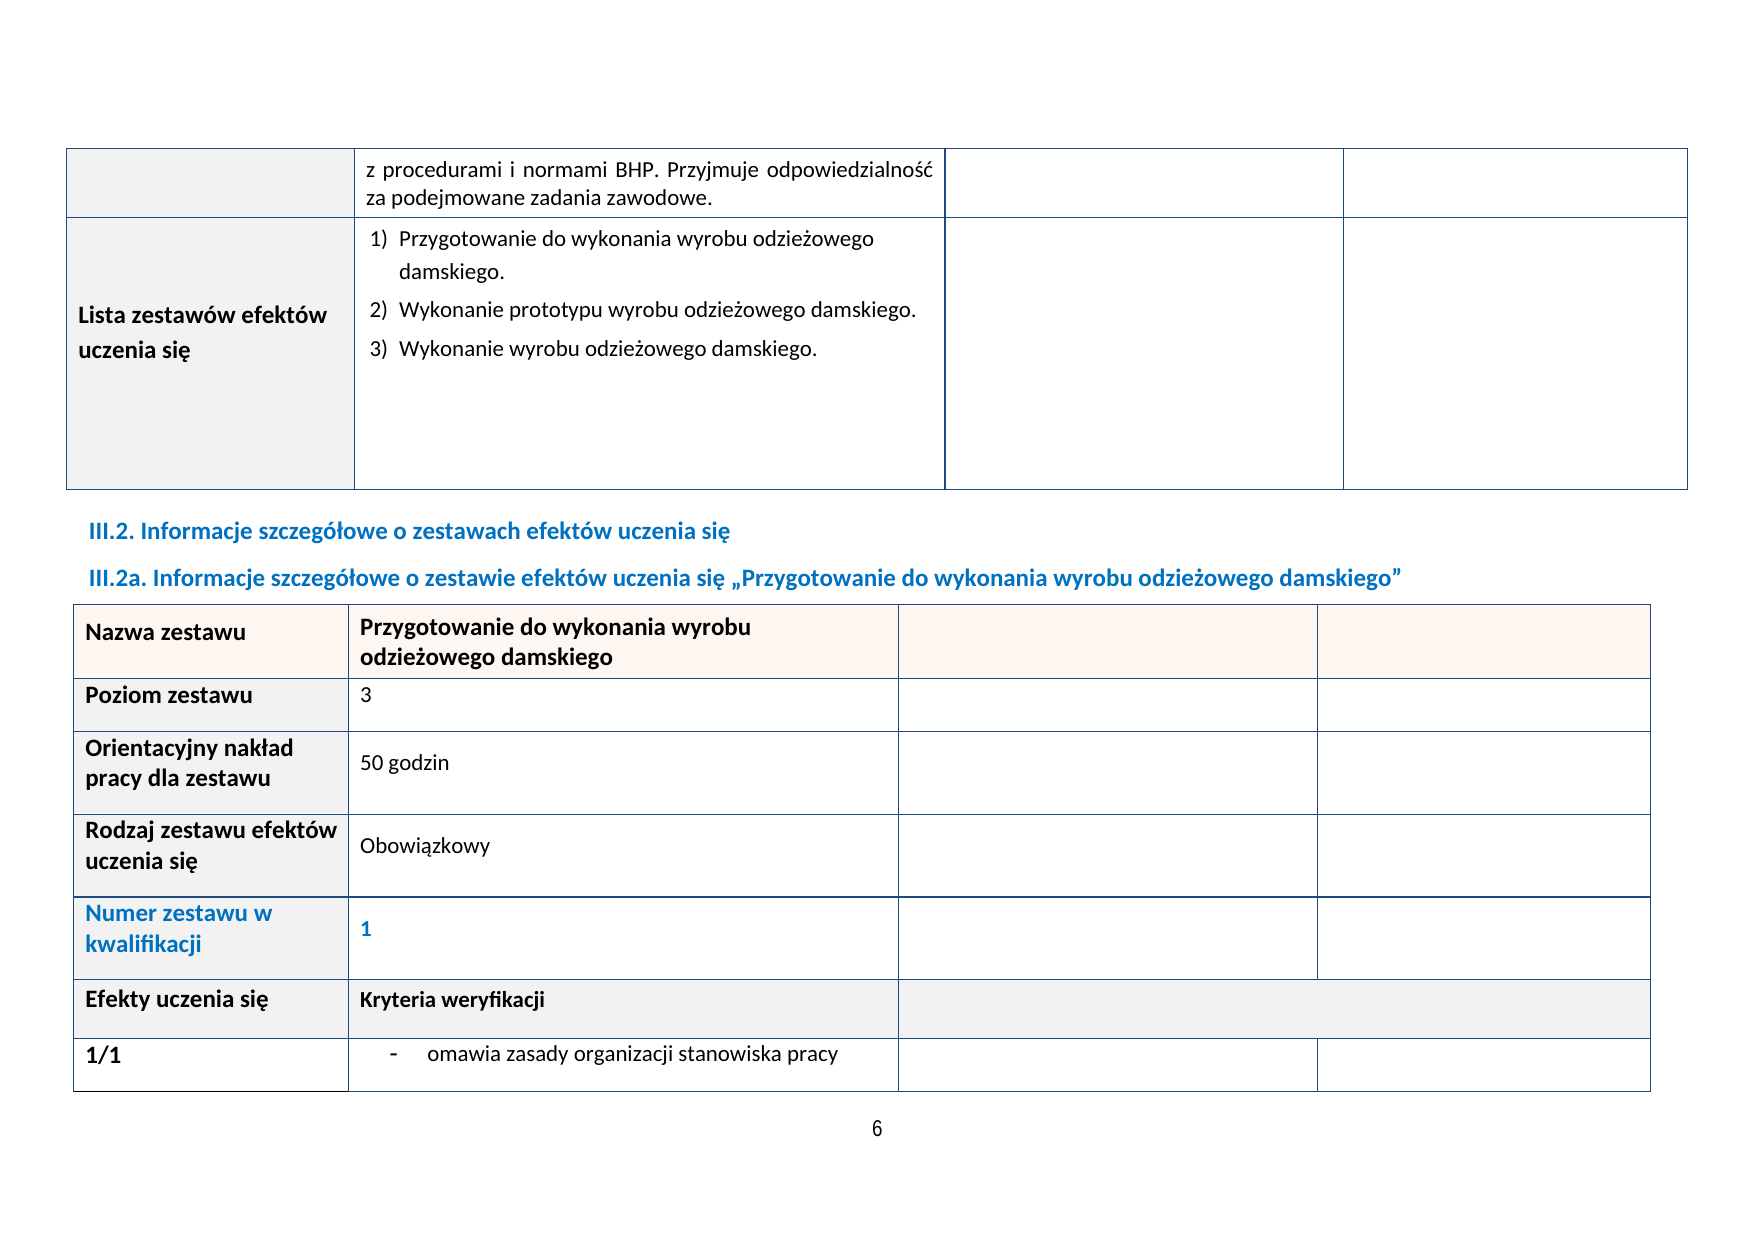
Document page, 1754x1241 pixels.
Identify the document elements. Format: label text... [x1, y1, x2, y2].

table_cell [1318, 732, 1650, 813]
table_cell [349, 1039, 898, 1091]
table_header [1318, 605, 1650, 678]
table_cell 1 [349, 898, 898, 979]
table_cell Poziom zestawu [74, 679, 348, 731]
table_cell [899, 980, 1650, 1038]
table_header Nazwa zestawu [74, 605, 348, 678]
table_cell [899, 679, 1317, 731]
table_cell [899, 1039, 1317, 1091]
table_header [899, 605, 1317, 678]
table_header Przygotowanie do wykonania wyrobu odzieżowego damskiego [349, 605, 898, 678]
table_header [1344, 149, 1687, 217]
table_header [946, 149, 1343, 217]
table_cell Orientacyjny nakład pracy dla zestawu [74, 732, 348, 813]
table_cell [1318, 1039, 1650, 1091]
table_cell [899, 732, 1317, 813]
table_cell [1318, 679, 1650, 731]
subtitle III.2. Informacje szczegółowe o zestawach efektów uczenia się [89, 515, 1665, 545]
table_cell [1344, 218, 1687, 489]
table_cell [74, 1039, 348, 1091]
table_cell Numer zestawu w kwalifikacji [74, 898, 348, 979]
table_cell Rodzaj zestawu efektów uczenia się [74, 815, 348, 896]
table_cell [899, 898, 1317, 979]
table_cell 1) Przygotowanie do wykonania wyrobu odzieżowego damskiego. 2) Wykonanie prototypu wyrobu odzieżowego damskiego. 3) Wykonanie wyrobu odzieżowego damskiego. [355, 218, 944, 489]
table_cell Obowiązkowy [349, 815, 898, 896]
subtitle III.2a. Informacje szczegółowe o zestawie efektów uczenia się „Przygotowanie do wykonania wyrobu odzieżowego damskiego” [89, 562, 1665, 593]
table_cell Kryteria weryfikacji [349, 980, 898, 1038]
table_cell Efekty uczenia się [74, 980, 348, 1038]
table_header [355, 149, 944, 217]
table_cell [1318, 815, 1650, 896]
table_cell [899, 815, 1317, 896]
table_cell 50 godzin [349, 732, 898, 813]
table_cell [946, 218, 1343, 489]
table_cell Lista zestawów efektów uczenia się [67, 218, 354, 489]
table_cell [1318, 898, 1650, 979]
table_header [67, 149, 354, 217]
table_cell 3 [349, 679, 898, 731]
